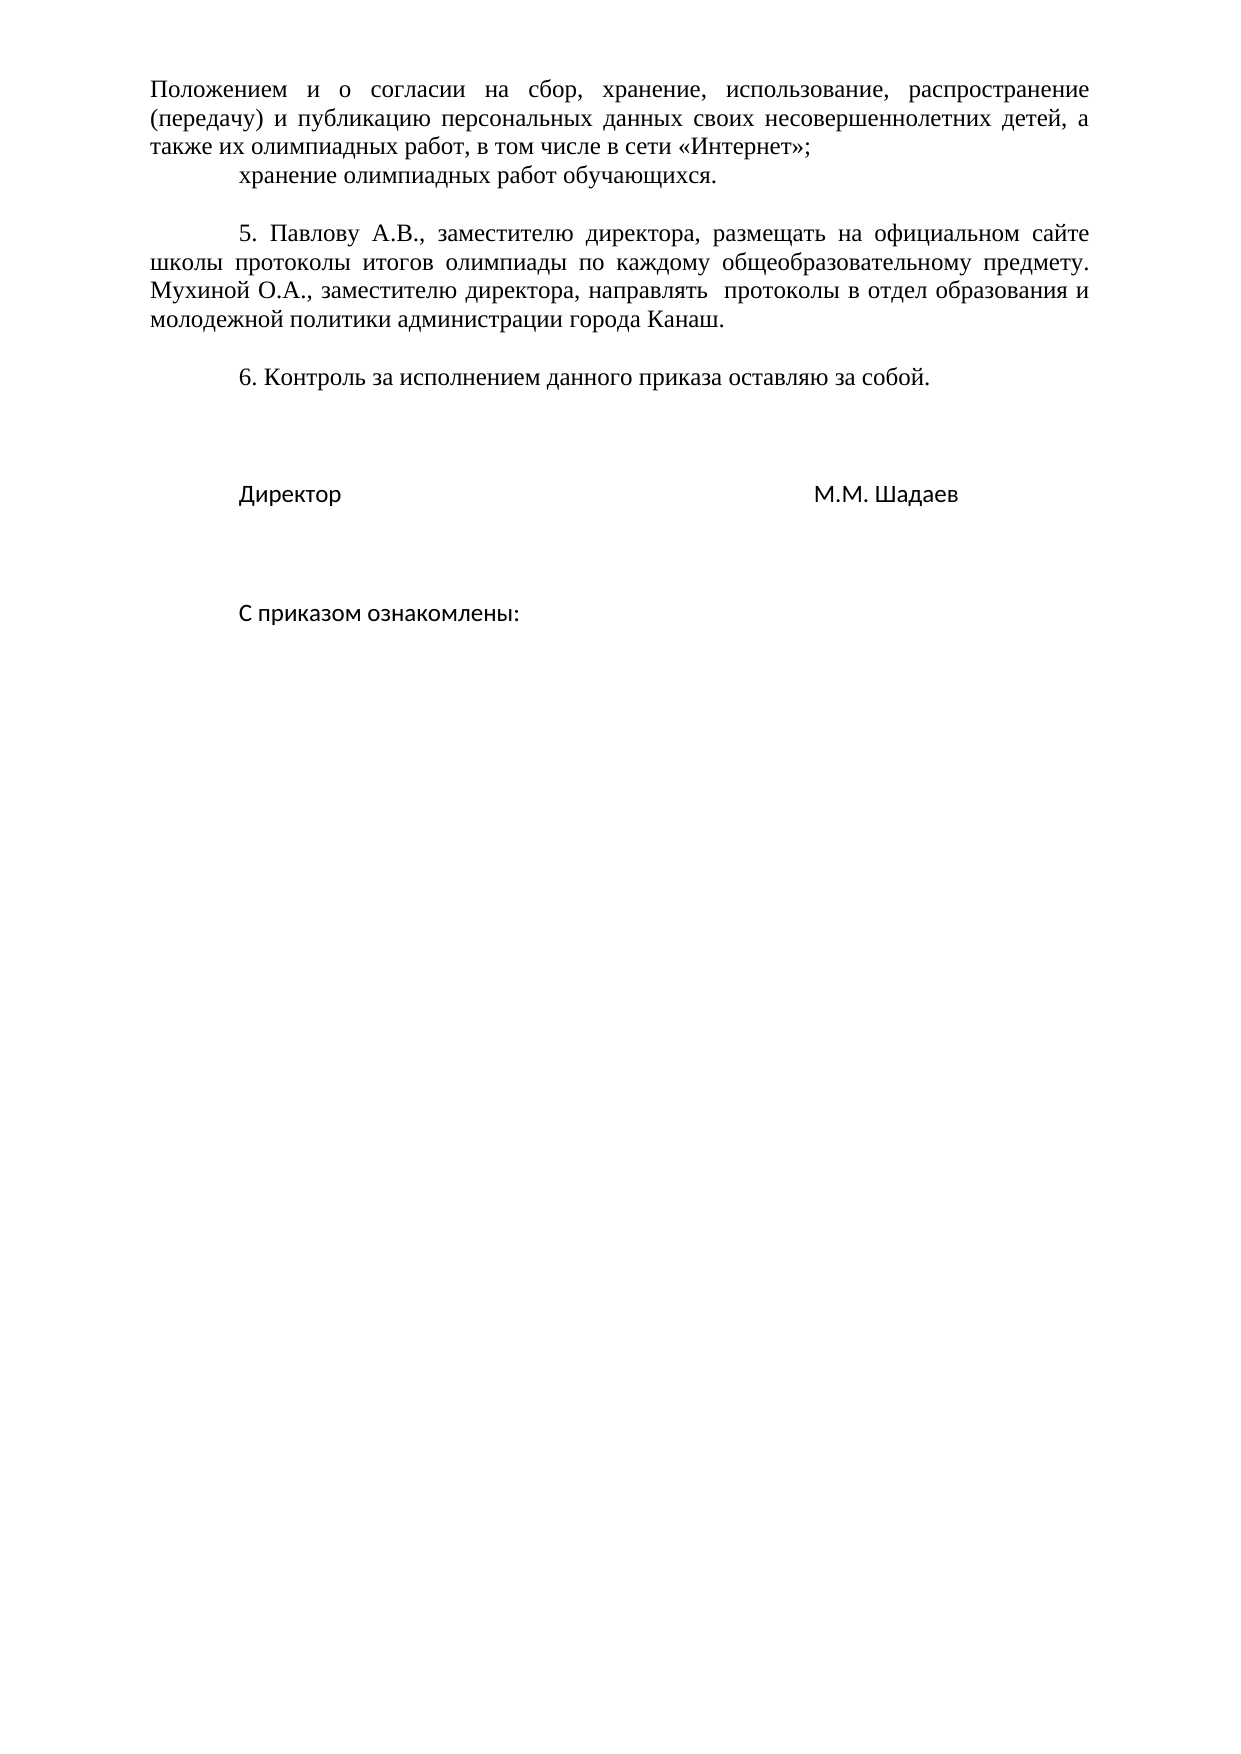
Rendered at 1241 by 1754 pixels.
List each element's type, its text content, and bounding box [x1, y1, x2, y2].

text 5. Павлову А.В., заместителю директора, размещать на официальном сайте школы протоколы итогов олимпиады по каждому общеобразовательному предмету. Мухиной О.А., заместителю директора, направлять протоколы в отдел образования и молодежной политики администрации города Канаш. [150, 218, 1090, 333]
text Директор М.М. Шадаев [150, 478, 1090, 508]
text С приказом ознакомлены: [150, 597, 1090, 628]
text 6. Контроль за исполнением данного приказа оставляю за собой. [150, 362, 1090, 391]
text хранение олимпиадных работ обучающихся. [150, 160, 1090, 189]
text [150, 74, 1090, 160]
